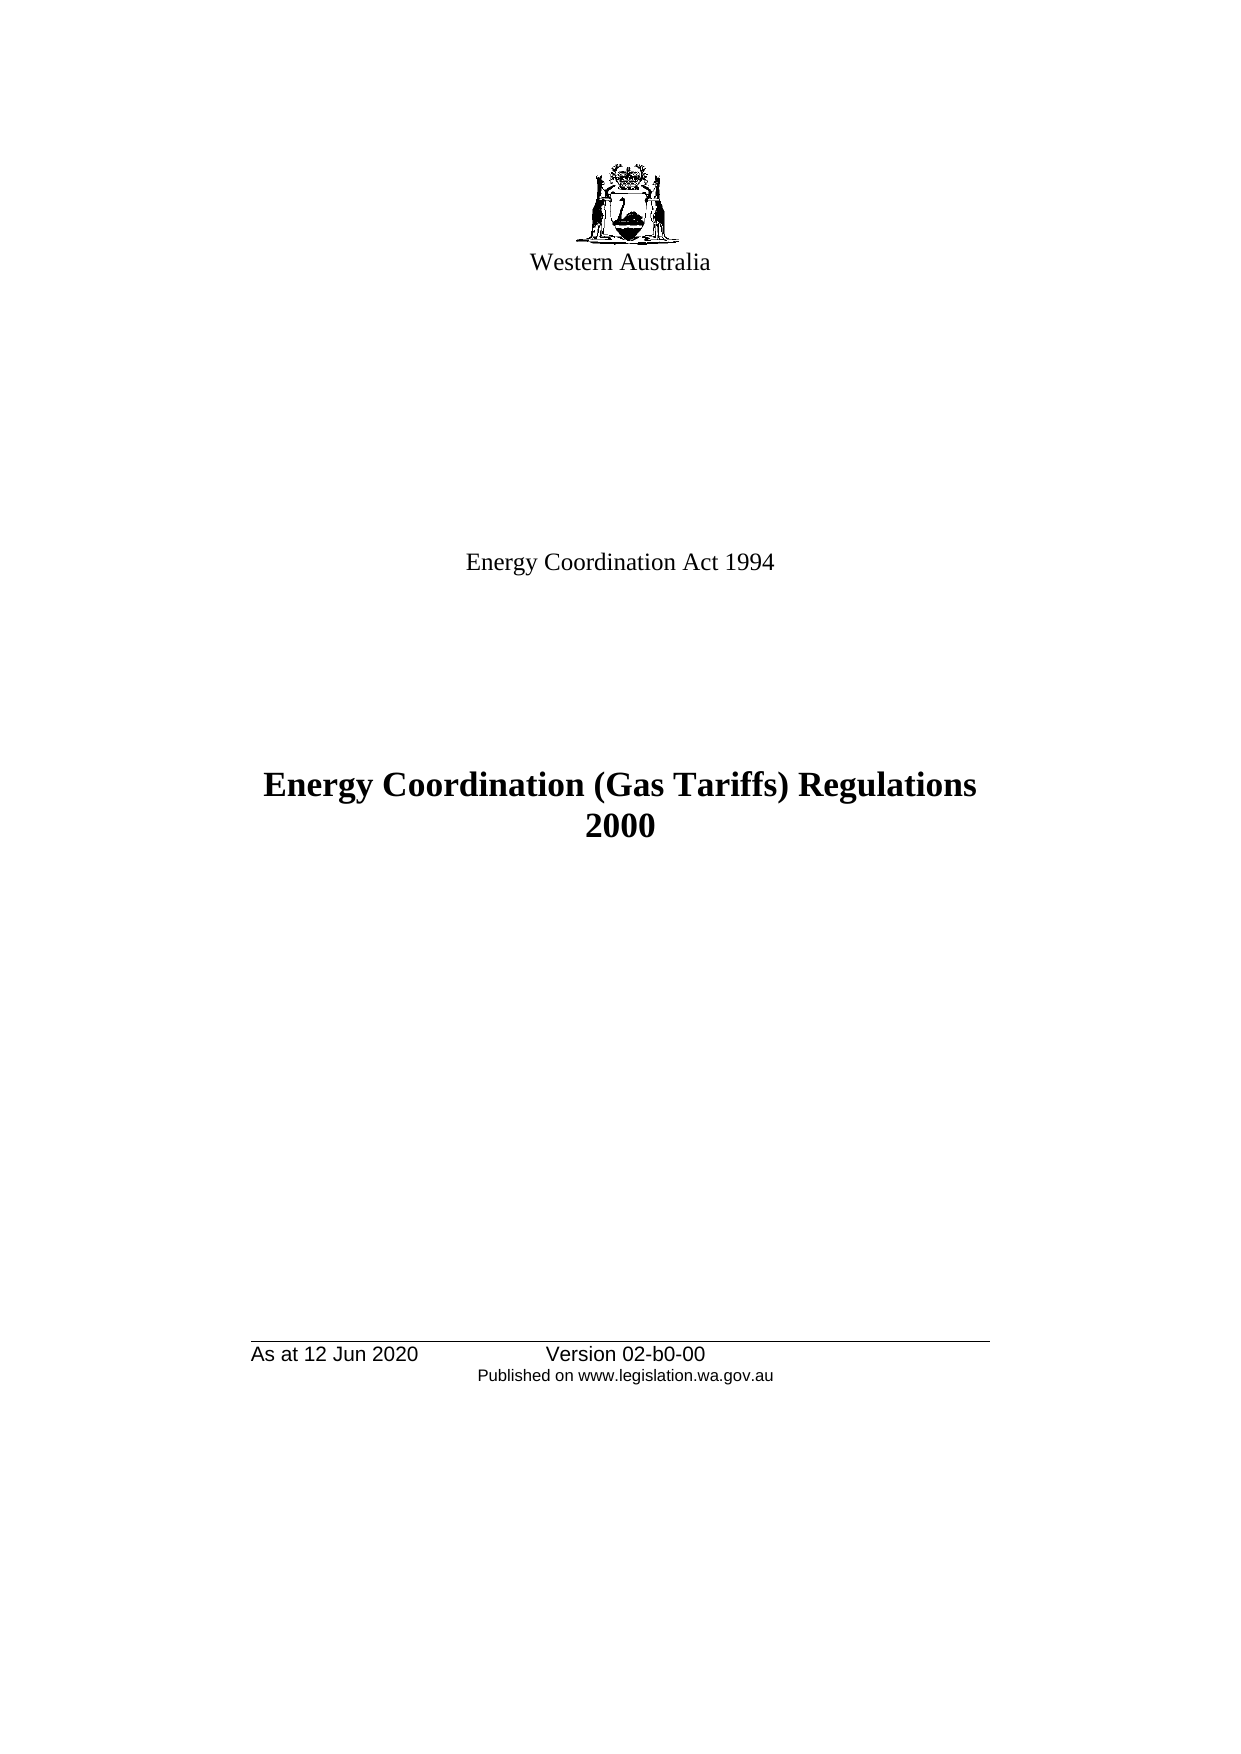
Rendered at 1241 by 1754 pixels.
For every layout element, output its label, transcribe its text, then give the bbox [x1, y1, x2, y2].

text Energy Coordination Act 1994 [251, 547, 990, 576]
picture [575, 162, 679, 246]
text Energy Coordination (Gas Tariffs) Regulations 2000 [251, 763, 990, 845]
text Western Australia [251, 247, 990, 276]
